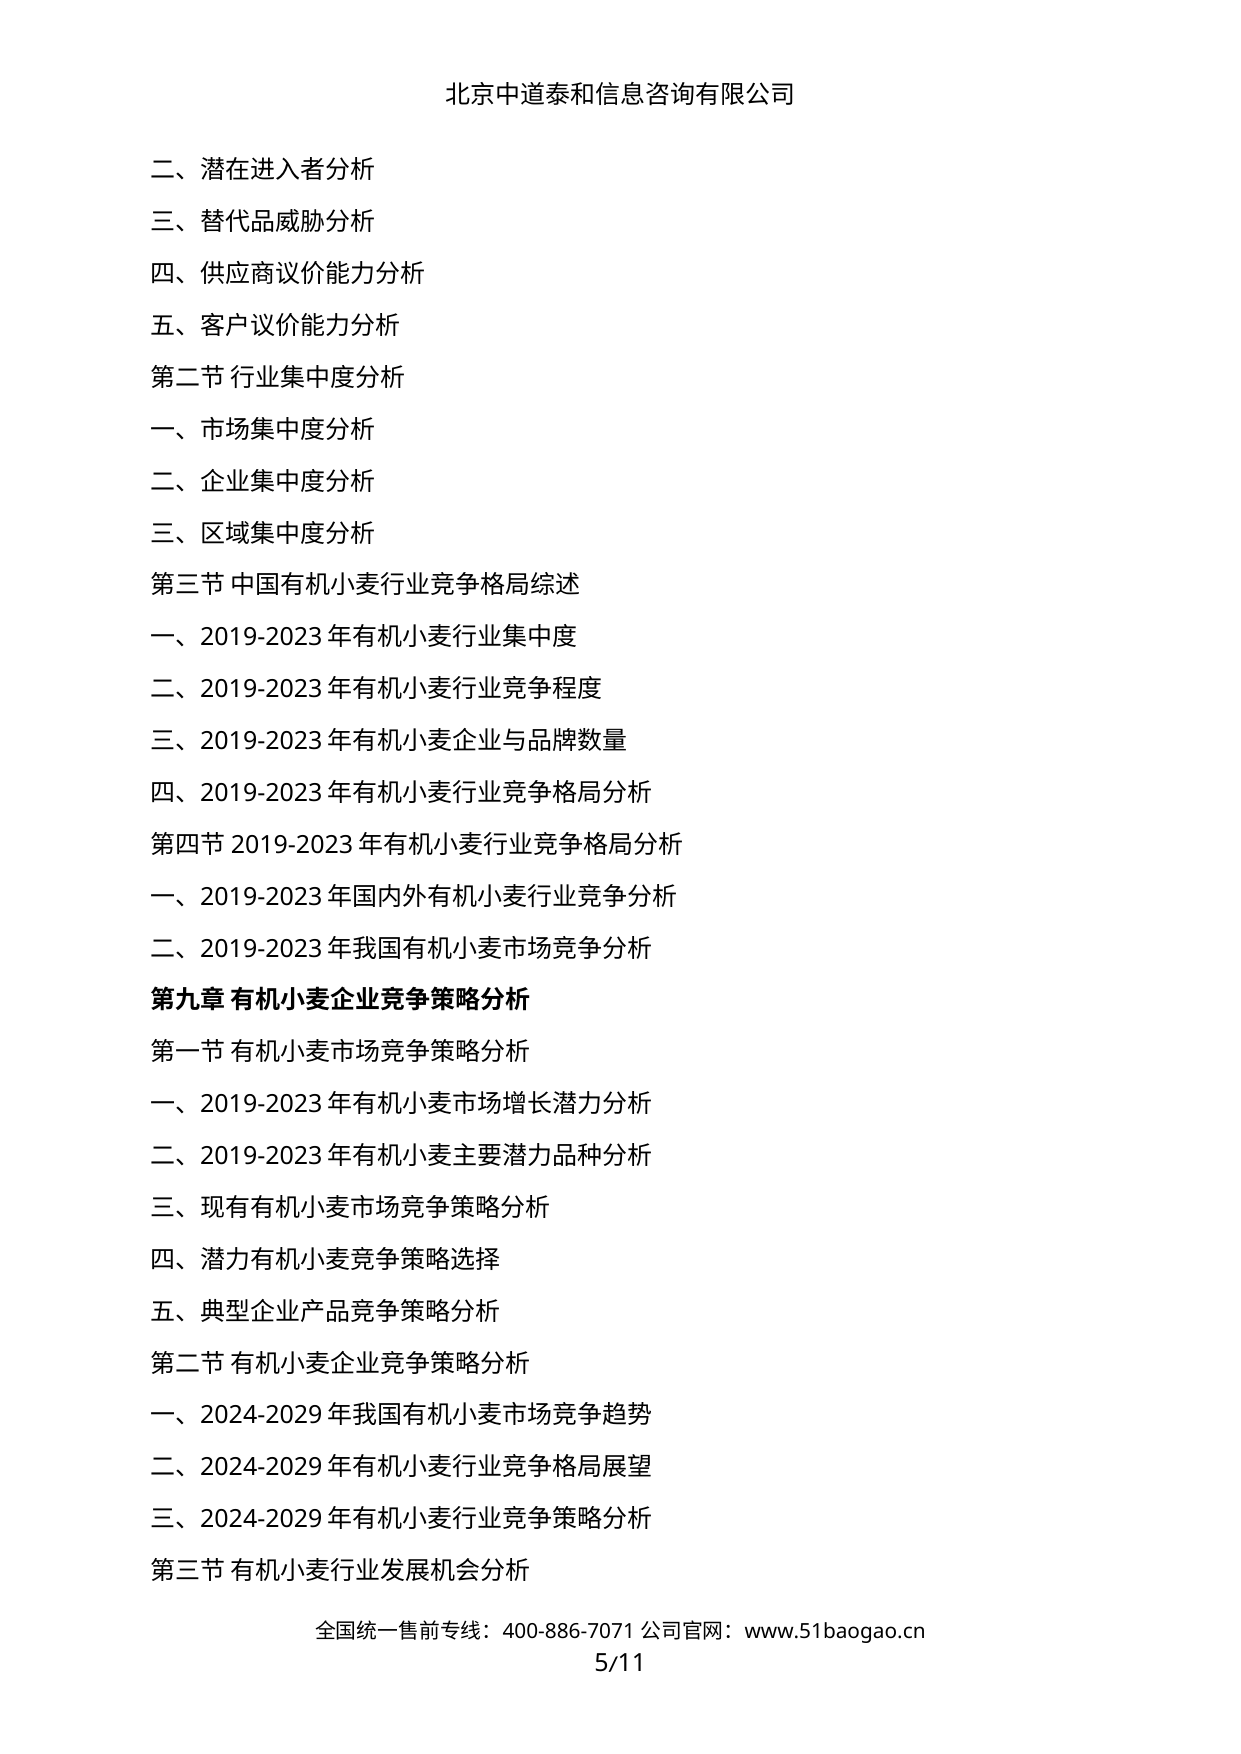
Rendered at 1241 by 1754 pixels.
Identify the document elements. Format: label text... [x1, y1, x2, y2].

text 三、区域集中度分析 [150, 513, 1090, 549]
text 二、2019-2023年有机小麦行业竞争程度 [150, 669, 1090, 705]
text 二、企业集中度分析 [150, 461, 1090, 497]
text 四、潜力有机小麦竞争策略选择 [150, 1239, 1090, 1276]
text 第三节 中国有机小麦行业竞争格局综述 [150, 565, 1090, 601]
text 三、替代品威胁分析 [150, 202, 1090, 238]
text 二、2019-2023年我国有机小麦市场竞争分析 [150, 928, 1090, 964]
text 第二节 有机小麦企业竞争策略分析 [150, 1343, 1090, 1379]
text 第三节 有机小麦行业发展机会分析 [150, 1551, 1090, 1587]
text 四、2019-2023年有机小麦行业竞争格局分析 [150, 772, 1090, 809]
text 一、市场集中度分析 [150, 409, 1090, 446]
text 二、潜在进入者分析 [150, 150, 1090, 186]
text 二、2019-2023年有机小麦主要潜力品种分析 [150, 1136, 1090, 1172]
text 三、现有有机小麦市场竞争策略分析 [150, 1187, 1090, 1224]
text 五、客户议价能力分析 [150, 306, 1090, 342]
text 五、典型企业产品竞争策略分析 [150, 1291, 1090, 1327]
text 一、2019-2023年国内外有机小麦行业竞争分析 [150, 876, 1090, 912]
text 第一节 有机小麦市场竞争策略分析 [150, 1032, 1090, 1068]
text 二、2024-2029年有机小麦行业竞争格局展望 [150, 1447, 1090, 1483]
text 一、2019-2023年有机小麦行业集中度 [150, 617, 1090, 653]
text 一、2019-2023年有机小麦市场增长潜力分析 [150, 1084, 1090, 1120]
text 三、2019-2023年有机小麦企业与品牌数量 [150, 721, 1090, 757]
text 第四节 2019-2023年有机小麦行业竞争格局分析 [150, 824, 1090, 861]
text 第二节 行业集中度分析 [150, 357, 1090, 394]
text 三、2024-2029年有机小麦行业竞争策略分析 [150, 1499, 1090, 1535]
text 四、供应商议价能力分析 [150, 254, 1090, 290]
text 一、2024-2029年我国有机小麦市场竞争趋势 [150, 1395, 1090, 1431]
text 第九章 有机小麦企业竞争策略分析 [150, 980, 1090, 1016]
